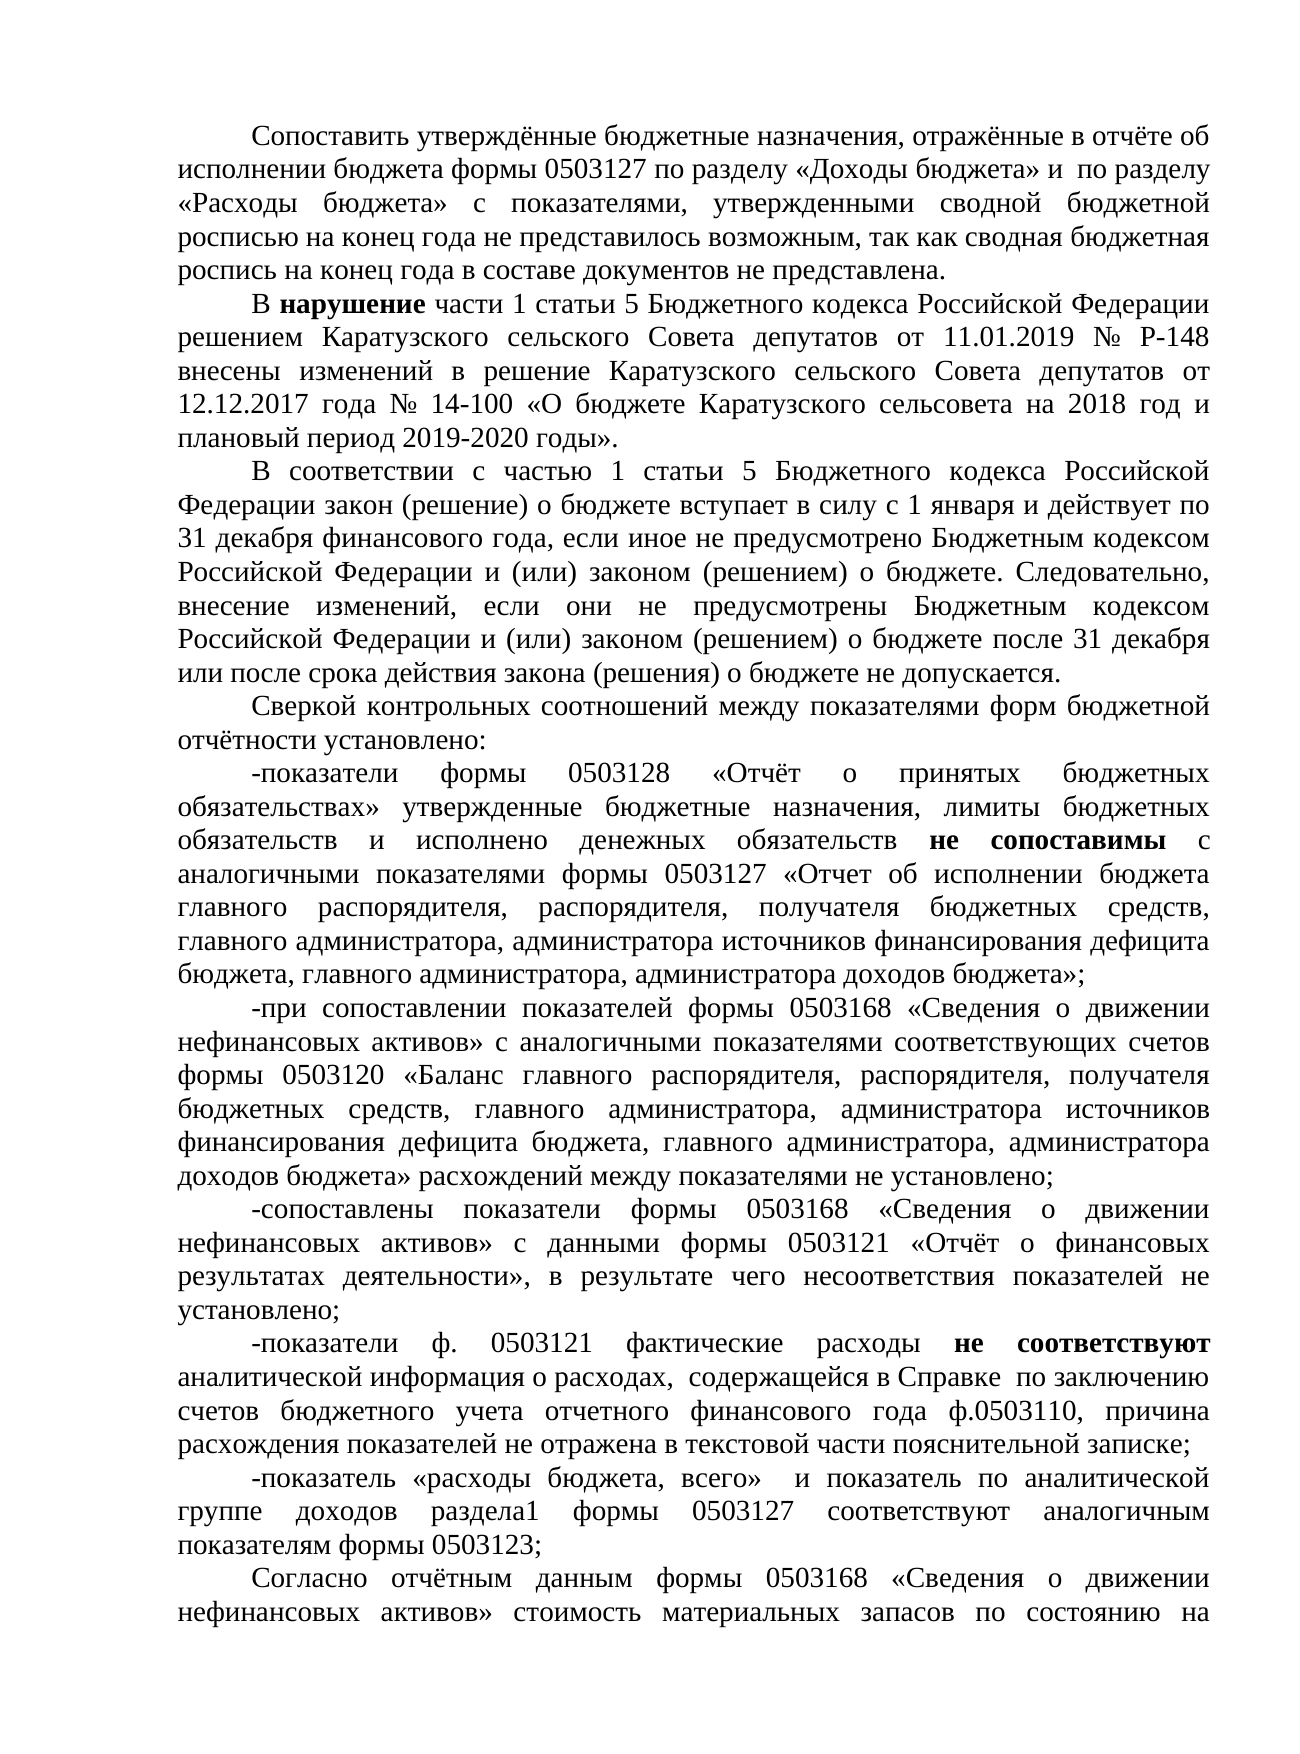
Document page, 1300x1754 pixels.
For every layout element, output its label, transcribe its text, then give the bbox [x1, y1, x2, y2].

text -сопоставлены показатели формы 0503168 «Сведения о движении нефинансовых активов» с данными формы 0503121 «Отчёт о финансовых результатах деятельности», в результате чего несоответствия показателей не установлено; [177, 1191, 1211, 1326]
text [177, 1560, 1211, 1627]
text Сверкой контрольных соотношений между показателями форм бюджетной отчётности установлено: [177, 688, 1211, 755]
text -при сопоставлении показателей формы 0503168 «Сведения о движении нефинансовых активов» с аналогичными показателями соответствующих счетов формы 0503120 «Баланс главного распорядителя, распорядителя, получателя бюджетных средств, главного администратора, администратора источников финансирования дефицита бюджета, главного администратора, администратора доходов бюджета» расхождений между показателями не установлено; [177, 990, 1211, 1191]
text В нарушение части 1 статьи 5 Бюджетного кодекса Российской Федерации решением Каратузского сельского Совета депутатов от 11.01.2019 № Р-148 внесены изменений в решение Каратузского сельского Совета депутатов от 12.12.2017 года № 14-100 «О бюджете Каратузского сельсовета на 2018 год и плановый период 2019-2020 годы». [177, 286, 1211, 453]
text -показатель «расходы бюджета, всего» и показатель по аналитической группе доходов раздела1 формы 0503127 соответствуют аналогичным показателям формы 0503123; [177, 1460, 1211, 1560]
text В соответствии с частью 1 статьи 5 Бюджетного кодекса Российской Федерации закон (решение) о бюджете вступает в силу с 1 января и действует по 31 декабря финансового года, если иное не предусмотрено Бюджетным кодексом Российской Федерации и (или) законом (решением) о бюджете. Следовательно, внесение изменений, если они не предусмотрены Бюджетным кодексом Российской Федерации и (или) законом (решением) о бюджете после 31 декабря или после срока действия закона (решения) о бюджете не допускается. [177, 453, 1211, 688]
text Сопоставить утверждённые бюджетные назначения, отражённые в отчёте об исполнении бюджета формы 0503127 по разделу «Доходы бюджета» и по разделу «Расходы бюджета» с показателями, утвержденными сводной бюджетной росписью на конец года не представилось возможным, так как сводная бюджетная роспись на конец года в составе документов не представлена. [177, 118, 1211, 286]
text -показатели ф. 0503121 фактические расходы не соответствуют аналитической информация о расходах, содержащейся в Справке по заключению счетов бюджетного учета отчетного финансового года ф.0503110, причина расхождения показателей не отражена в текстовой части пояснительной записке; [177, 1326, 1211, 1460]
text -показатели формы 0503128 «Отчёт о принятых бюджетных обязательствах» утвержденные бюджетные назначения, лимиты бюджетных обязательств и исполнено денежных обязательств не сопоставимы с аналогичными показателями формы 0503127 «Отчет об исполнении бюджета главного распорядителя, распорядителя, получателя бюджетных средств, главного администратора, администратора источников финансирования дефицита бюджета, главного администратора, администратора доходов бюджета»; [177, 755, 1211, 990]
